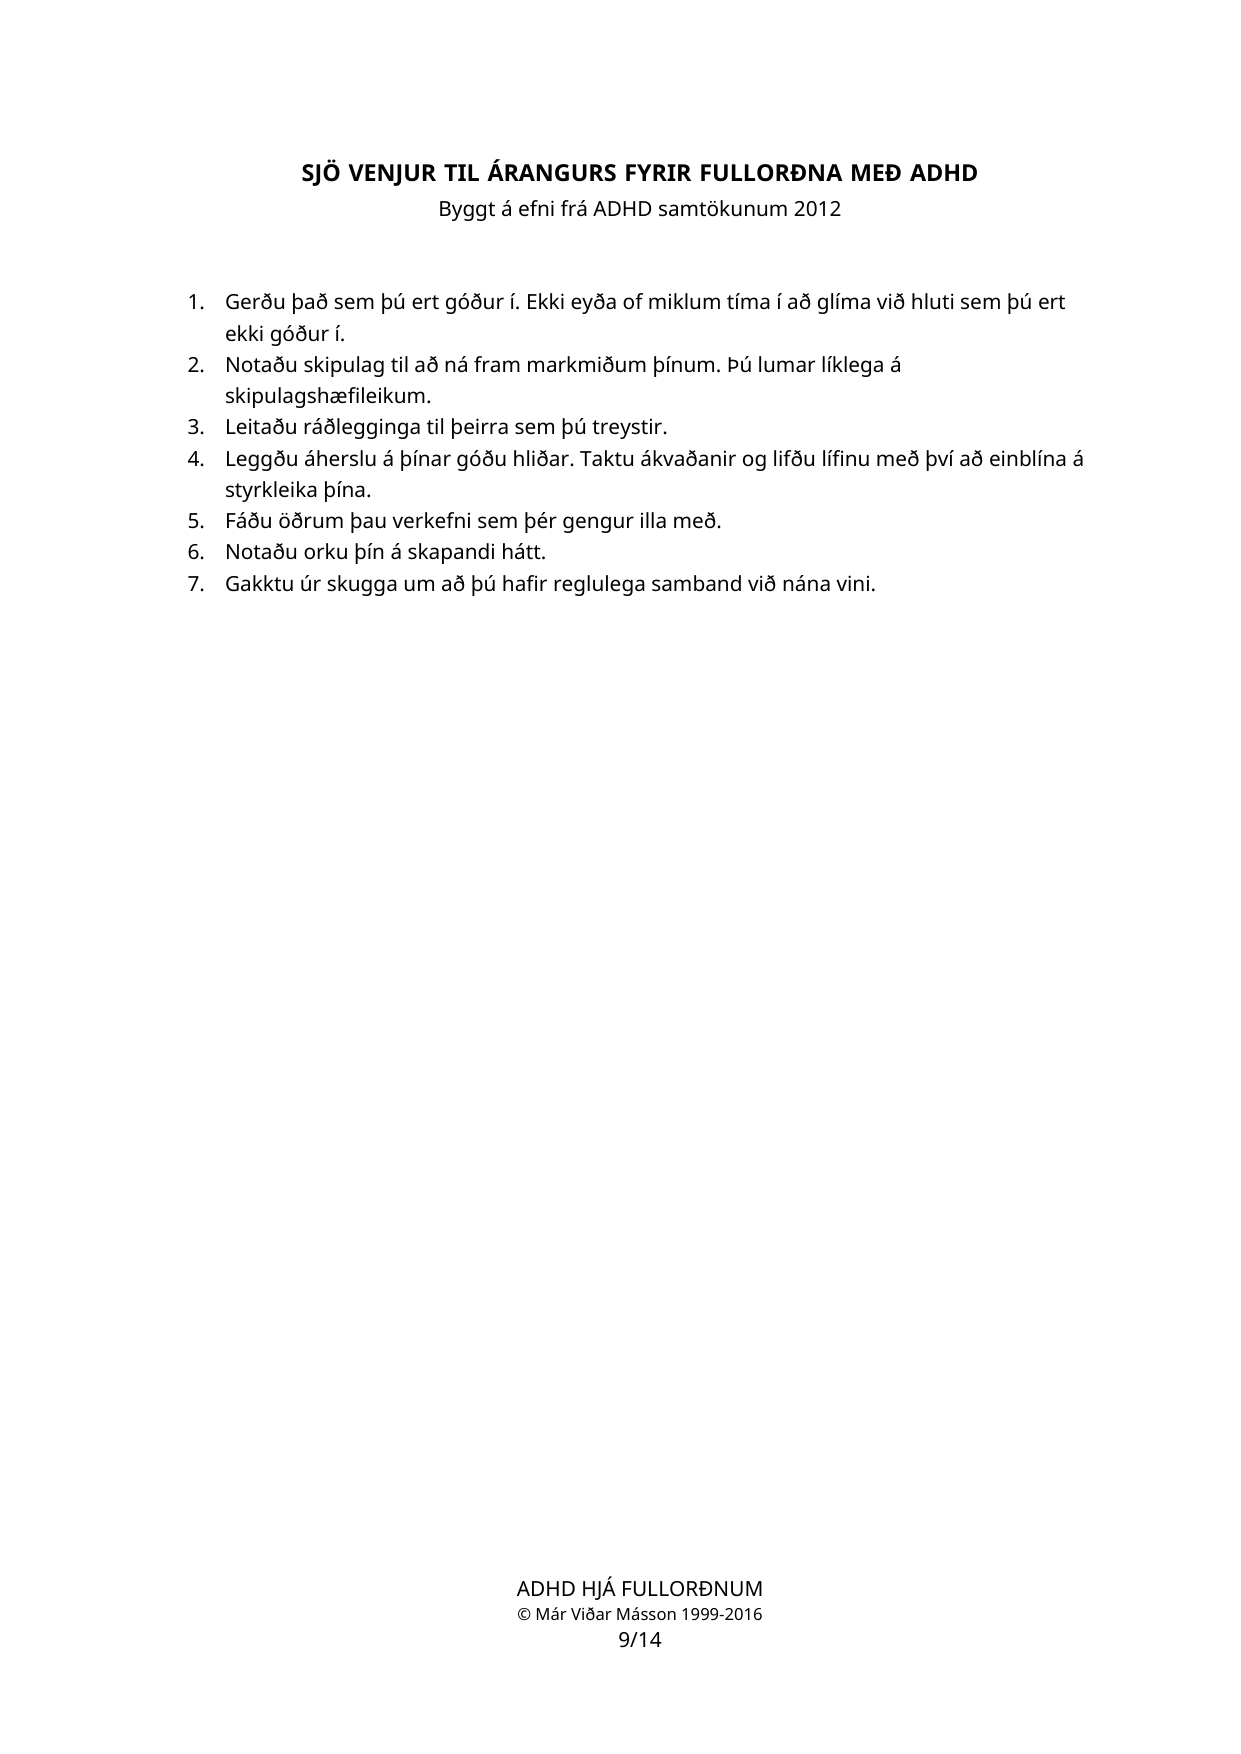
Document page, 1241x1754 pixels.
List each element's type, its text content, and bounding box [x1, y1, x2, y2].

text sjö venjur til árangurs fyrir fullorðna með adhd [187, 150, 1092, 190]
text Byggt á efni frá ADHD samtökunum 2012 [187, 194, 1092, 222]
list Leitaðu ráðlegginga til þeirra sem þú treystir. [187, 412, 1092, 441]
list Gerðu það sem þú ert góður í. Ekki eyða of miklum tíma í að glíma við hluti sem þú ert ekki góður í. [187, 287, 1092, 347]
list Notaðu skipulag til að ná fram markmiðum þínum. Þú lumar líklega á skipulagshæfileikum. [187, 350, 1092, 409]
list Leggðu áherslu á þínar góðu hliðar. Taktu ákvaðanir og lifðu lífinu með því að einblína á styrkleika þína. [187, 444, 1092, 503]
list Gakktu úr skugga um að þú hafir reglulega samband við nána vini. [187, 569, 1092, 597]
list Fáðu öðrum þau verkefni sem þér gengur illa með. [187, 506, 1092, 534]
list Notaðu orku þín á skapandi hátt. [187, 537, 1092, 566]
